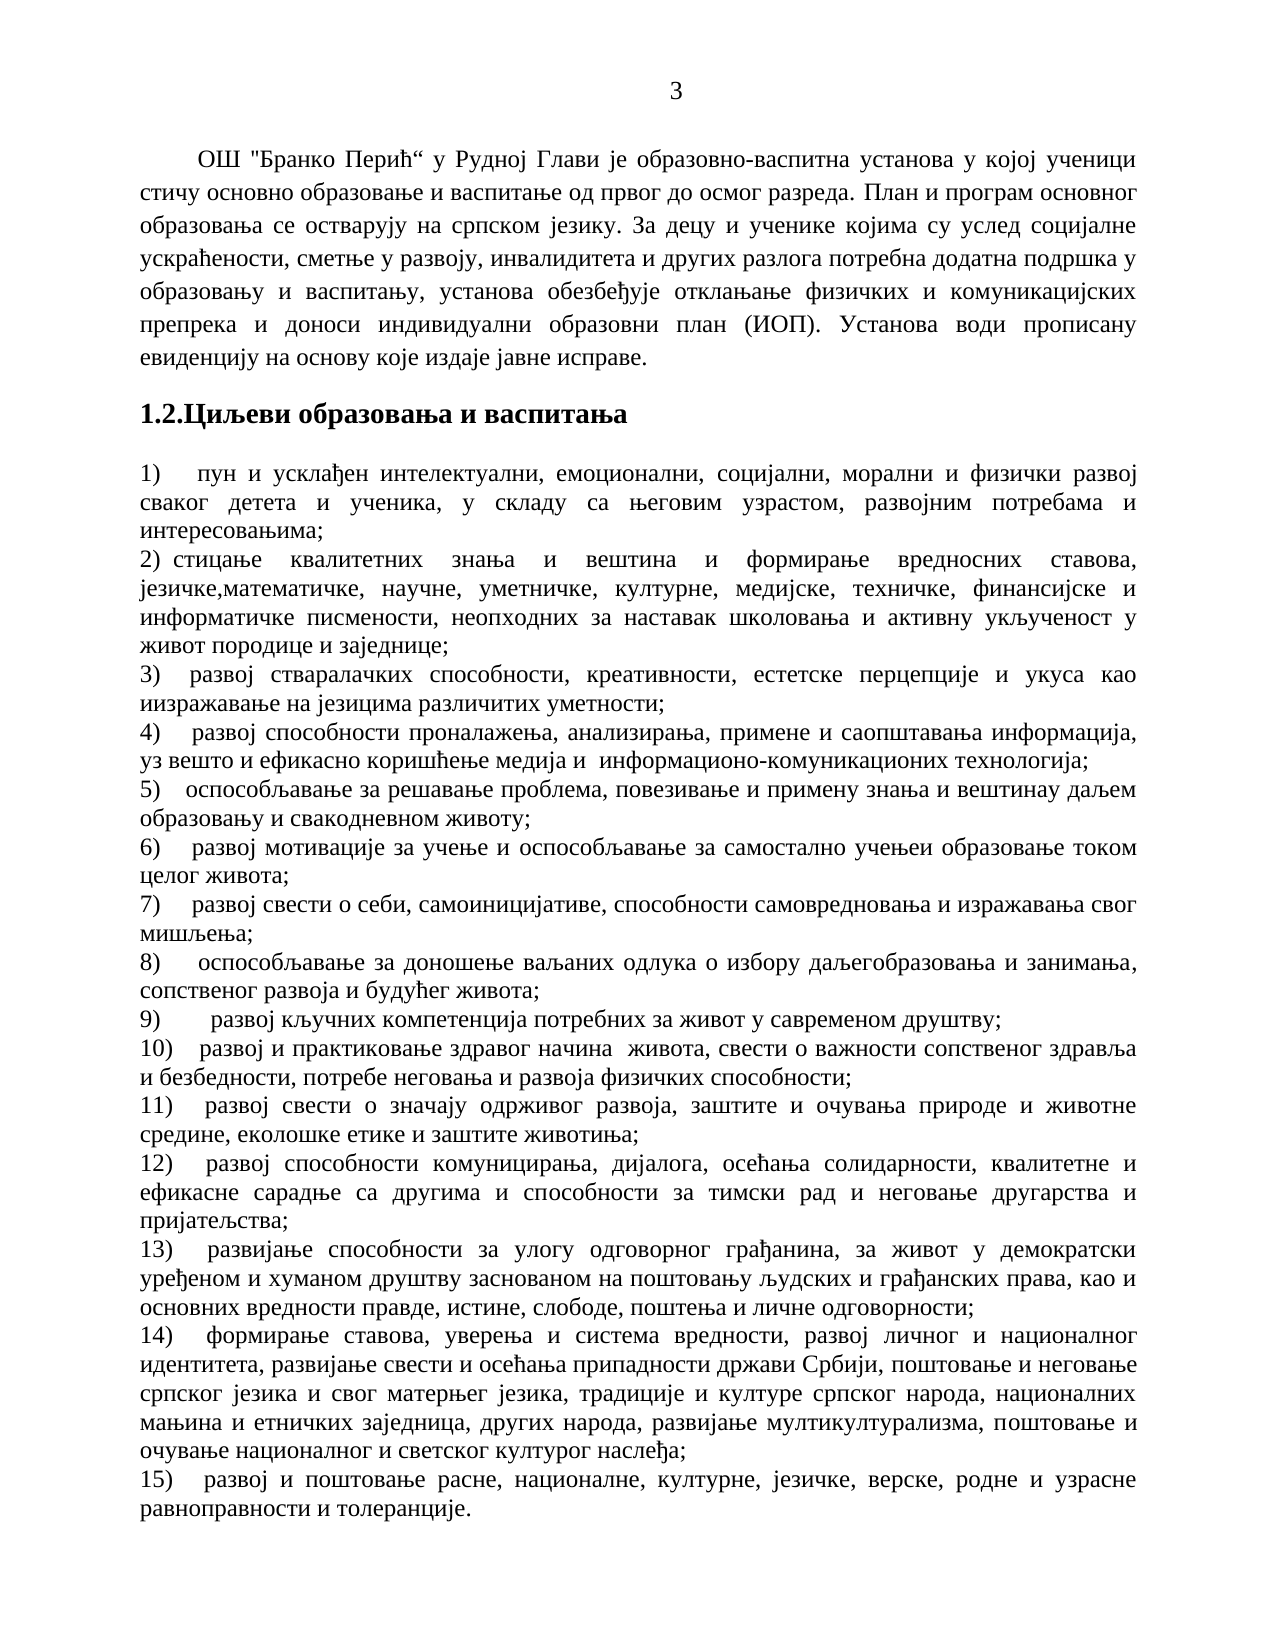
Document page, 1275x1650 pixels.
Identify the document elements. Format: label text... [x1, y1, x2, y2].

text ОШ ''Бранко Перић“ у Рудној Глави је образовно-васпитна установа у којој ученици стичу основно образовање и васпитање од првог до осмог разреда. План и програм основног образовања се остварују на српском језику. За децу и ученике којима су услед социјалне ускраћености, сметње у развоју, инвалидитета и других разлога потребна додатна подршка у образовању и васпитању, установа обезбеђује отклањање физичких и комуникацијских препрека и доноси индивидуални образовни план (ИОП). Установа води прописану евиденцију на основу које издаје јавне исправе. [139, 144, 1137, 371]
text 6) развој мотивације за учење и оспособљавање за самостално учењеи образовање током целог живота; [139, 832, 1137, 889]
text 9) развој кључних компетенција потребних за живот у савременом друштву; [139, 1004, 1137, 1033]
text 13) развијање способности за улогу одговорног грађанина, за живот у демократски уређеном и хуманом друштву заснованом на поштовању људских и грађанских права, као и основних вредности правде, истине, слободе, поштења и личне одговорности; [139, 1234, 1137, 1321]
text 5) оспособљавање за решавање проблема, повезивање и примену знања и вештинау даљем образовању и свакодневном животу; [139, 774, 1137, 832]
text 8) оспособљавање за доношење ваљаних одлука о избору даљегобразовања и занимања, сопственог развоја и будућег живота; [139, 947, 1137, 1004]
text 7) развој свести о себи, самоиницијативе, способности самовредновања и изражавања свог мишљења; [139, 889, 1137, 947]
text 1) пун и усклађен интелектуални, емоционални, социјални, морални и физички развој сваког детета и ученика, у складу са његовим узрастом, развојним потребама и интересовањима; [139, 458, 1137, 544]
text 2) стицање квалитетних знања и вештина и формирање вредносних ставова, језичке,математичке, научне, уметничке, културне, медијске, техничке, финансијске и информатичке писмености, неопходних за наставак школовања и активну укљученост у живот породице и заједнице; [139, 544, 1137, 659]
text 15) развој и поштовање расне, националне, културне, језичке, верске, родне и узрасне равноправности и толеранције. [139, 1464, 1137, 1522]
text 4) развој способности проналажења, анализирања, примене и саопштавања информација, уз вешто и ефикасно коришћење медија и информационо-комуникационих технологија; [139, 717, 1137, 774]
text 3) развој стваралачких способности, креативности, естетске перцепције и укуса као иизражавање на језицима различитих уметности; [139, 659, 1137, 717]
text 14) формирање ставова, уверења и система вредности, развој личног и националног идентитета, развијање свести и осећања припадности држави Србији, поштовање и неговање српског језика и свог матерњег језика, традиције и културе српског народа, националних мањина и етничких заједница, других народа, развијање мултикултурализма, поштовање и очување националног и светског културог наслеђа; [139, 1321, 1137, 1464]
text 1.2.Циљеви образовања и васпитања [139, 396, 1137, 429]
text 11) развој свести о значају одрживог развоја, заштите и очувања природе и животне средине, еколошке етике и заштите животиња; [139, 1091, 1137, 1148]
text 10) развој и практиковање здравог начина живота, свести о важности сопственог здравља и безбедности, потребе неговања и развоја физичких способности; [139, 1033, 1137, 1091]
text 12) развој способности комуницирања, дијалога, осећања солидарности, квалитетне и ефикасне сарадње са другима и способности за тимски рад и неговање другарства и пријатељства; [139, 1148, 1137, 1234]
